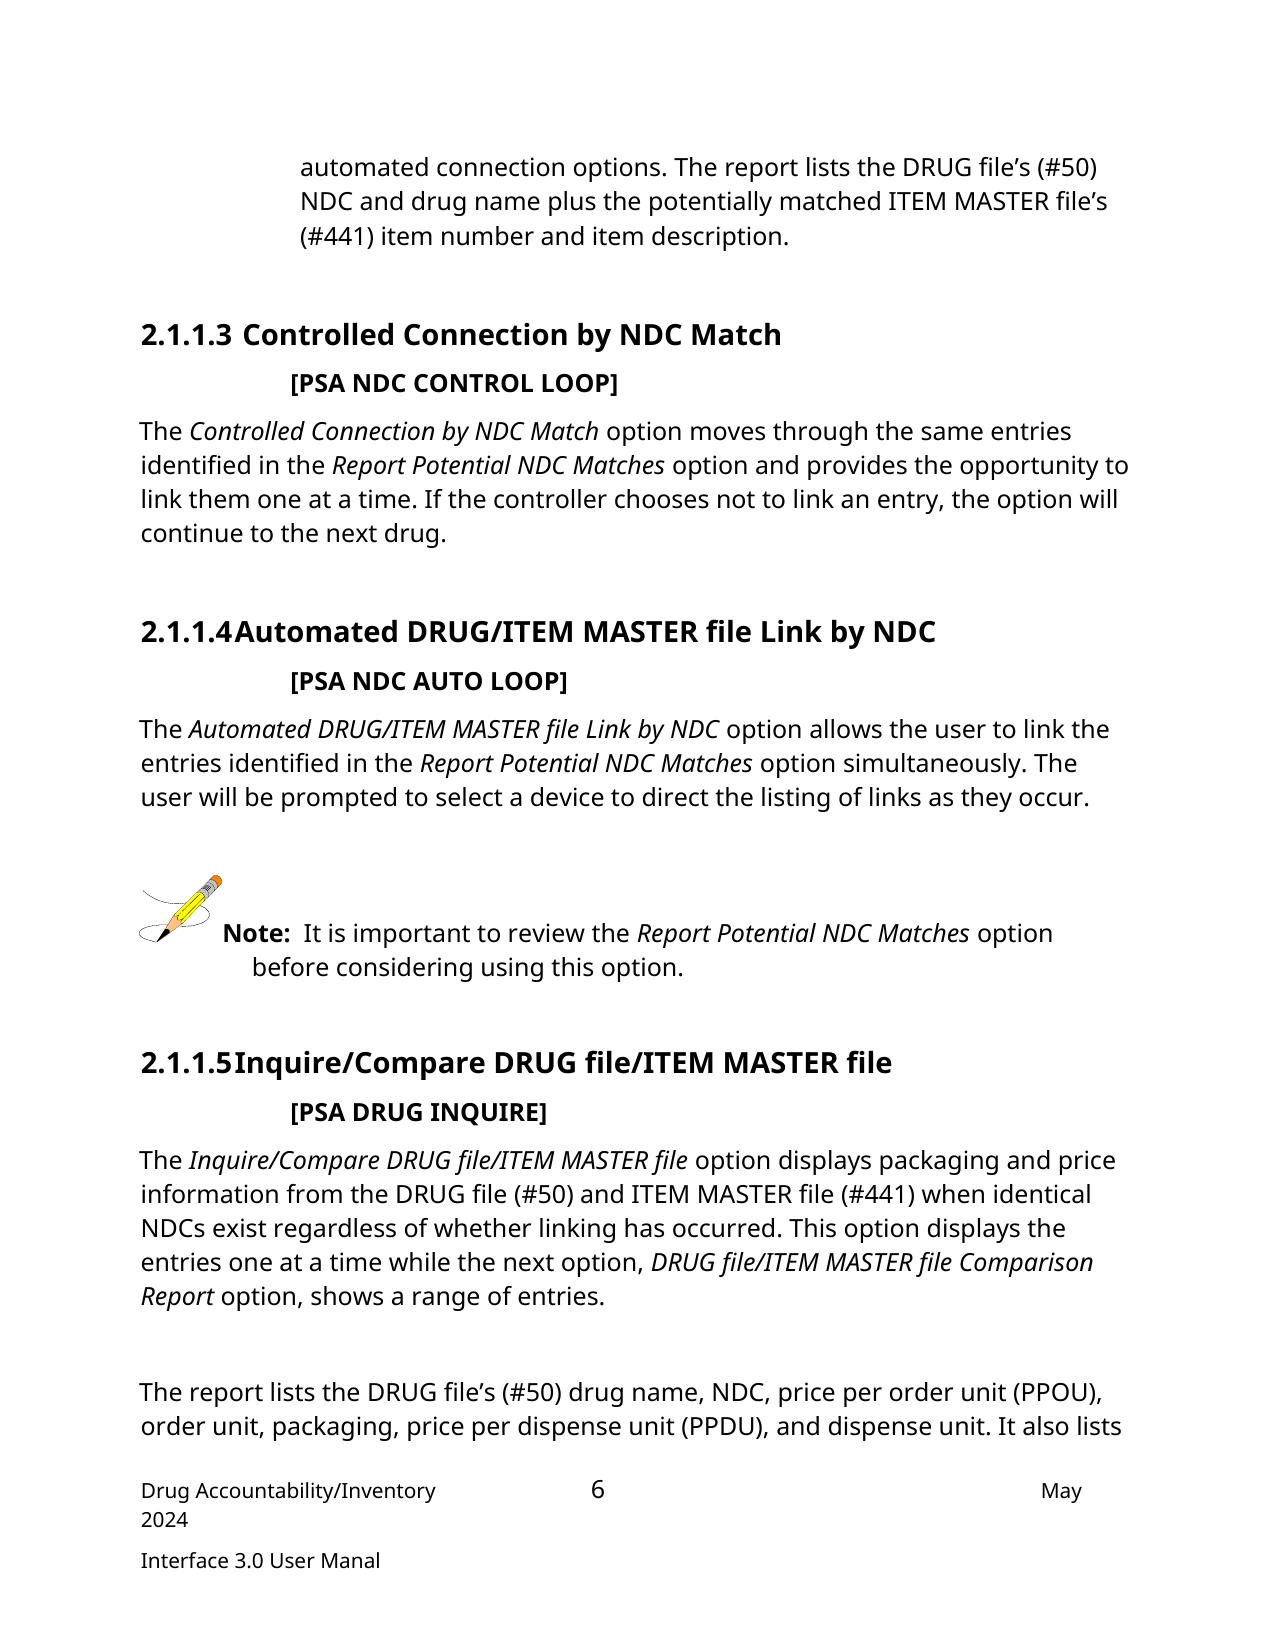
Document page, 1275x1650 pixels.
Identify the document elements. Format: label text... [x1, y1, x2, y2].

subtitle Controlled Connection by NDC Match [141, 314, 1134, 354]
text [139, 150, 1132, 252]
subtitle Automated DRUG/ITEM MASTER file Link by NDC [141, 612, 1134, 651]
text The Automated DRUG/ITEM MASTER file Link by NDC option allows the user to link the entries identified in the Report Potential NDC Matches option simultaneously. The user will be prompted to select a device to direct the listing of links as they occur. [139, 711, 1132, 813]
text [PSA DRUG INQUIRE] [290, 1095, 1068, 1129]
text [PSA NDC AUTO LOOP] [290, 664, 1068, 698]
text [139, 1374, 1132, 1443]
subtitle Inquire/Compare DRUG file/ITEM MASTER file [141, 1043, 1134, 1082]
text The Inquire/Compare DRUG file/ITEM MASTER file option displays packaging and price information from the DRUG file (#50) and ITEM MASTER file (#441) when identical NDCs exist regardless of whether linking has occurred. This option displays the entries one at a time while the next option, DRUG file/ITEM MASTER file Comparison Report option, shows a range of entries. [139, 1142, 1132, 1313]
text The Controlled Connection by NDC Match option moves through the same entries identified in the Report Potential NDC Matches option and provides the opportunity to link them one at a time. If the controller chooses not to link an entry, the option will continue to the next drug. [139, 414, 1132, 550]
text Note: It is important to review the Report Potential NDC Matches option before considering using this option. [139, 875, 1132, 984]
text [PSA NDC CONTROL LOOP] [290, 366, 1068, 400]
